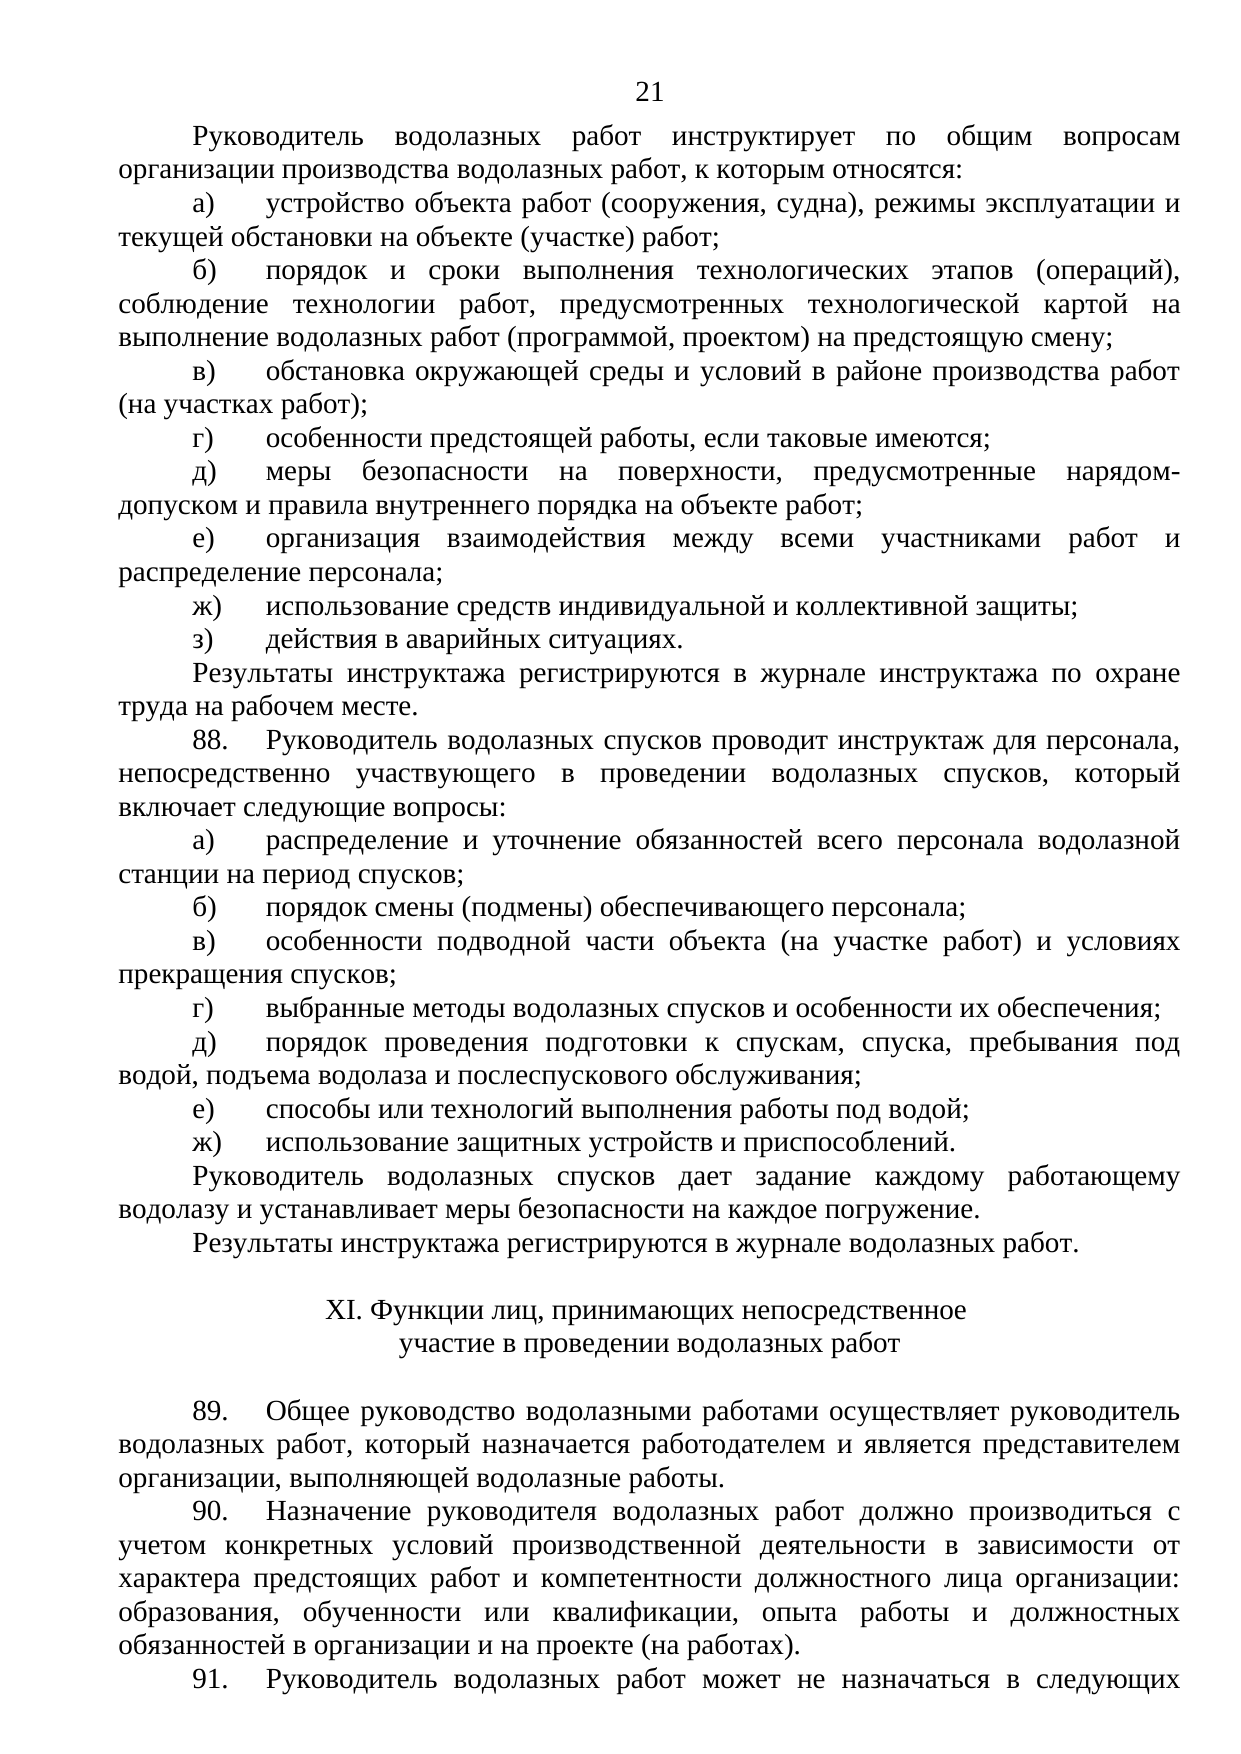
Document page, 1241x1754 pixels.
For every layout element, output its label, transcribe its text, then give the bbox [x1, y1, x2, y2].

list порядок смены (подмены) обеспечивающего персонала; [118, 889, 1181, 923]
list использование средств индивидуальной и коллективной защиты; [118, 588, 1181, 621]
list Результаты инструктажа регистрируются в журнале инструктажа по охране труда на рабочем месте. [118, 655, 1181, 722]
list Назначение руководителя водолазных работ должно производиться с учетом конкретных условий производственной деятельности в зависимости от характера предстоящих работ и компетентности должностного лица организации: образования, обученности или квалификации, опыта работы и должностных обязанностей в организации и на проекте (на работах). [118, 1493, 1181, 1661]
list обстановка окружающей среды и условий в районе производства работ (на участках работ); [118, 353, 1181, 420]
list порядок проведения подготовки к спускам, спуска, пребывания под водой, подъема водолаза и послеспускового обслуживания; [118, 1024, 1181, 1091]
list организация взаимодействия между всеми участниками работ и распределение персонала; [118, 521, 1181, 588]
list распределение и уточнение обязанностей всего персонала водолазной станции на период спусков; [118, 822, 1181, 889]
list устройство объекта работ (сооружения, судна), режимы эксплуатации и текущей обстановки на объекте (участке) работ; [118, 185, 1181, 252]
list действия в аварийных ситуациях. [118, 621, 1181, 655]
list выбранные методы водолазных спусков и особенности их обеспечения; [118, 990, 1181, 1024]
list использование защитных устройств и приспособлений. [118, 1124, 1181, 1158]
list особенности подводной части объекта (на участке работ) и условиях прекращения спусков; [118, 923, 1181, 990]
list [118, 1661, 1181, 1694]
list способы или технологий выполнения работы под водой; [118, 1091, 1181, 1124]
list Результаты инструктажа регистрируются в журнале водолазных работ. [118, 1225, 1181, 1258]
text XI. Функции лиц, принимающих непосредственное участие в проведении водолазных работ [118, 1292, 1181, 1359]
list Руководитель водолазных спусков проводит инструктаж для персонала, непосредственно участвующего в проведении водолазных спусков, который включает следующие вопросы: [118, 722, 1181, 822]
list особенности предстоящей работы, если таковые имеются; [118, 420, 1181, 453]
list меры безопасности на поверхности, предусмотренные нарядом-допуском и правила внутреннего порядка на объекте работ; [118, 453, 1181, 521]
list Руководитель водолазных спусков дает задание каждому работающему водолазу и устанавливает меры безопасности на каждое погружение. [118, 1158, 1181, 1225]
list Руководитель водолазных работ инструктирует по общим вопросам организации производства водолазных работ, к которым относятся: [118, 118, 1181, 185]
list Общее руководство водолазными работами осуществляет руководитель водолазных работ, который назначается работодателем и является представителем организации, выполняющей водолазные работы. [118, 1393, 1181, 1493]
list порядок и сроки выполнения технологических этапов (операций), соблюдение технологии работ, предусмотренных технологической картой на выполнение водолазных работ (программой, проектом) на предстоящую смену; [118, 252, 1181, 353]
